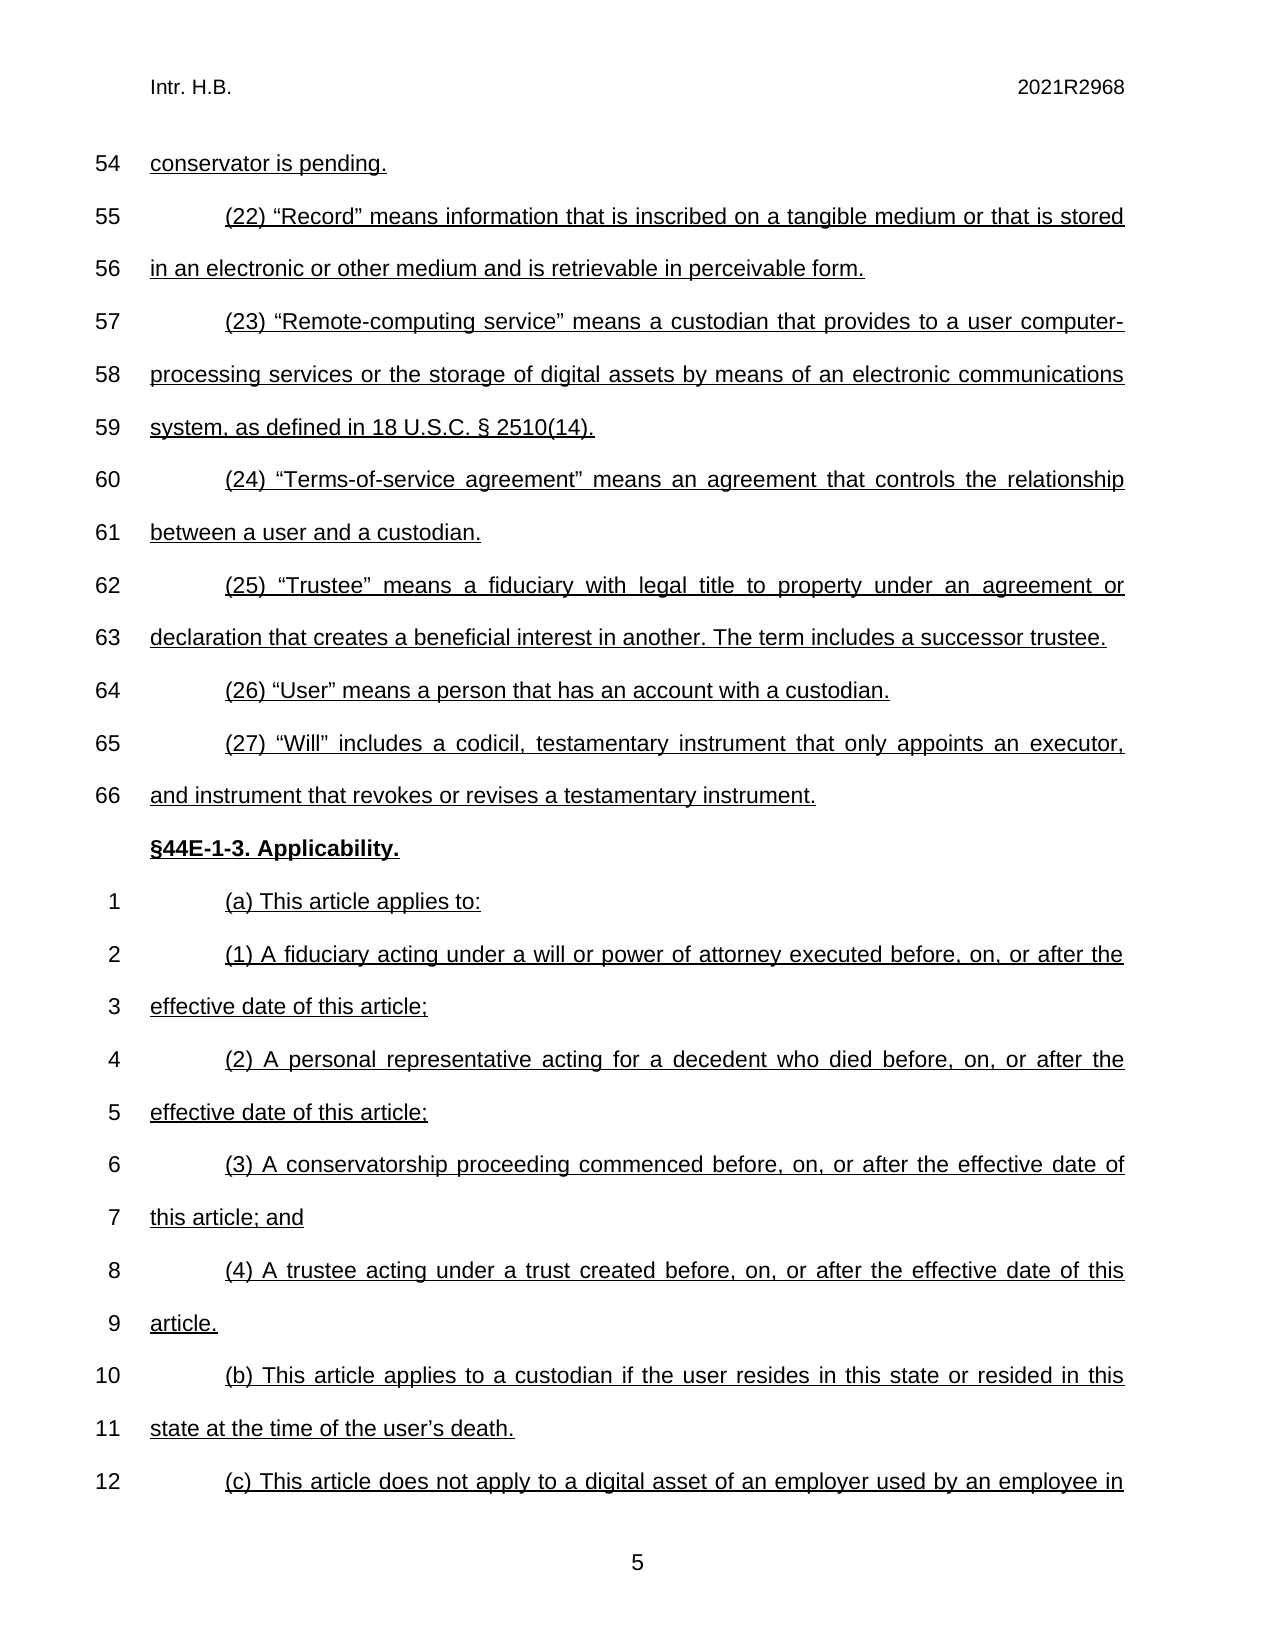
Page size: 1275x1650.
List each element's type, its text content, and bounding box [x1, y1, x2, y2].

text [150, 150, 1125, 176]
text (b) This article applies to a custodian if the user resides in this state or resided in this state at the time of the user’s death. [150, 1362, 1125, 1441]
text (25) “Trustee” means a fiduciary with legal title to property under an agreement or declaration that creates a beneficial interest in another. The term includes a successor trustee. [150, 572, 1125, 651]
text (26) “User” means a person that has an account with a custodian. [150, 677, 1125, 703]
text (1) A fiduciary acting under a will or power of attorney executed before, on, or after the effective date of this article; [150, 941, 1125, 1020]
text (27) “Will” includes a codicil, testamentary instrument that only appoints an executor, and instrument that revokes or revises a testamentary instrument. [150, 730, 1125, 809]
text (23) “Remote-computing service” means a custodian that provides to a user computer-processing services or the storage of digital assets by means of an electronic communications system, as defined in 18 U.S.C. § 2510(14). [150, 308, 1125, 384]
text (4) A trustee acting under a trust created before, on, or after the effective date of this article. [150, 1257, 1125, 1336]
text (3) A conservatorship proceeding commenced before, on, or after the effective date of this article; and [150, 1151, 1125, 1231]
text (2) A personal representative acting for a decedent who died before, on, or after the effective date of this article; [150, 1046, 1125, 1125]
text (a) This article applies to: [150, 888, 1125, 914]
text (22) “Record” means information that is inscribed on a tangible medium or that is stored in an electronic or other medium and is retrievable in perceivable form. [150, 203, 1125, 282]
subtitle §44E-1-3. Applicability. [150, 835, 1125, 862]
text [150, 1468, 1125, 1494]
text (24) “Terms-of-service agreement” means an agreement that controls the relationship between a user and a custodian. [150, 466, 1125, 545]
text (23) “Remote-computing service” means a custodian that provides to a user computer-processing services or the storage of digital assets by means of an electronic communications system, as defined in 18 U.S.C. § 2510(14). [150, 385, 1125, 440]
